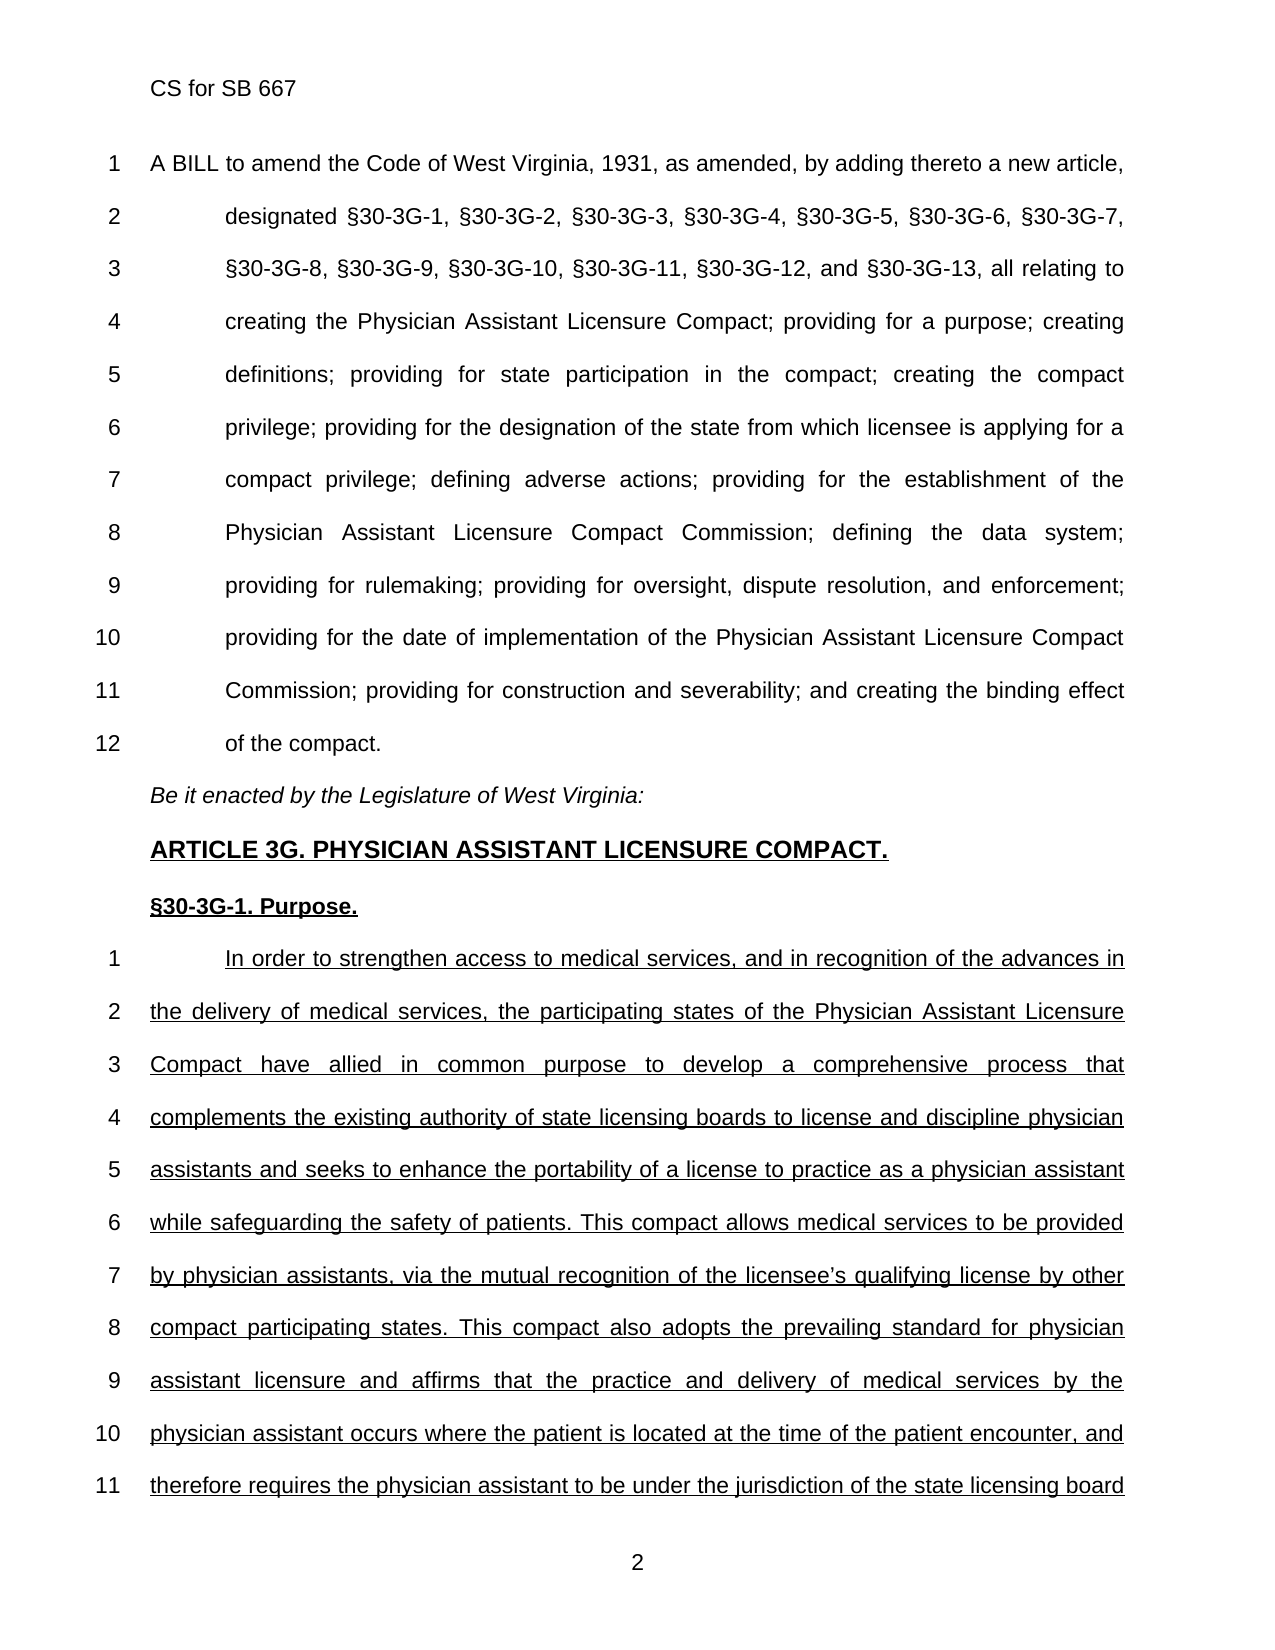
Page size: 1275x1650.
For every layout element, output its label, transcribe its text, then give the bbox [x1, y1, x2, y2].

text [150, 1338, 1125, 1495]
subtitle §30-3G-1. Purpose. [150, 893, 1125, 919]
text Be it enacted by the Legislature of West Virginia: [150, 782, 1125, 809]
subtitle ARTICLE 3G. physician ASSISTANT licensure compact. [150, 835, 1125, 864]
title A BILL to amend the Code of West Virginia, 1931, as amended, by adding thereto a new article, designated §30-3G-1, §30-3G-2, §30-3G-3, §30-3G-4, §30-3G-5, §30-3G-6, §30-3G-7, §30-3G-8, §30-3G-9, §30-3G-10, §30-3G-11, §30-3G-12, and §30-3G-13, all relating to creating the Physician Assistant Licensure Compact; providing for a purpose; creating definitions; providing for state participation in the compact; creating the compact privilege; providing for the designation of the state from which licensee is applying for a compact privilege; defining adverse actions; providing for the establishment of the Physician Assistant Licensure Compact Commission; defining the data system; providing for rulemaking; providing for oversight, dispute resolution, and enforcement; providing for the date of implementation of the Physician Assistant Licensure Compact Commission; providing for construction and severability; and creating the binding effect of the compact. [150, 150, 1125, 756]
